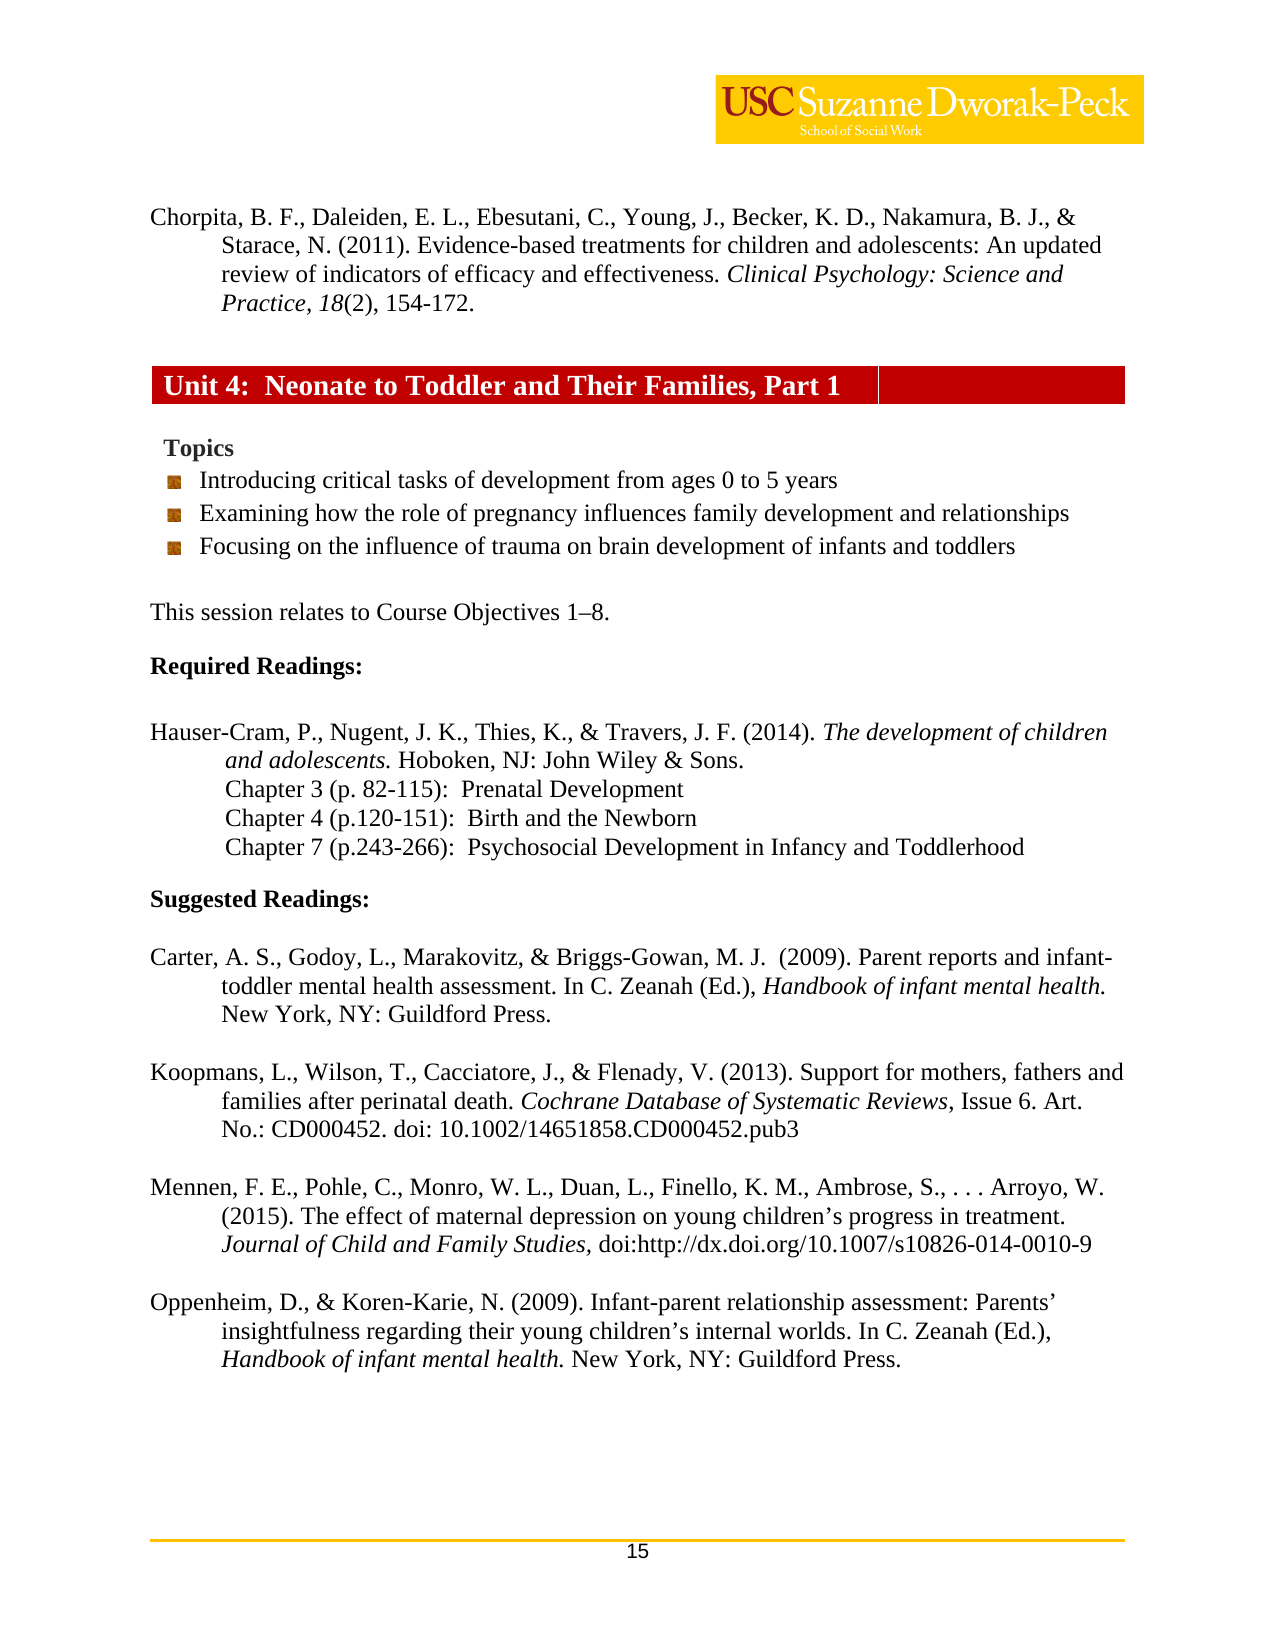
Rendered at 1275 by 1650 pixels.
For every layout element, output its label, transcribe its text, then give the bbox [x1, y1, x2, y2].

table_header [879, 366, 1125, 404]
text Hauser-Cram, P., Nugent, J. K., Thies, K., & Travers, J. F. (2014). The development of children and adolescents. Hoboken, NJ: John Wiley & Sons. [150, 717, 1125, 774]
text This session relates to Course Objectives 1–8. [150, 597, 1125, 626]
text Oppenheim, D., & Koren-Karie, N. (2009). Infant-parent relationship assessment: Parents’ insightfulness regarding their young children’s internal worlds. In C. Zeanah (Ed.), Handbook of infant mental health. New York, NY: Guildford Press. [150, 1287, 1125, 1373]
list Chorpita, B. F., Daleiden, E. L., Ebesutani, C., Young, J., Becker, K. D., Nakamura, B. J., & Starace, N. (2011). Evidence-based treatments for children and adolescents: An updated review of indicators of efficacy and effectiveness. Clinical Psychology: Science and Practice, 18(2), 154-172. [150, 202, 1125, 317]
text Chapter 4: Birth and the ewborn [150, 803, 1125, 832]
list Required Readings: [150, 651, 1125, 680]
text Koopmans, L., Wilson, T., Cacciatore, J., & Flenady, V. (2013). Support for mothers, fathers and families after perinatal death. Cochrane Database of Systematic Reviews, Issue 6. Art. No.: CD000452. doi: 10.1002/14651858.CD000452.pub3 [150, 1057, 1125, 1143]
text Mennen, F. E., Pohle, C., Monro, W. L., Duan, L., Finello, K. M., Ambrose, S., . . . Arroyo, W. (2015). The effect of maternal depression on young children’s progress in treatment. Journal of Child and Family Studies, doi:http://dx.doi.org/10.1007/s10826-014-0010-9 [150, 1172, 1125, 1258]
text Carter, A. S., Godoy, L., Marakovitz, & Briggs-Gowan, M. J. (2009). Parent reports and infant-toddler mental health assessment. In C. Zeanah (Ed.), Handbook of infant mental health. New York, NY: Guildford Press. [150, 942, 1125, 1028]
text Suggested Readings: [150, 884, 1125, 913]
text Chapter 3: Prenatal evelopment [150, 774, 1125, 803]
text Chapter 7: Psychosocial evelopment in nfancy and oddlerhood [150, 832, 1125, 861]
table_cell ow pregnancy influences development andrelationships influence of on development [152, 461, 1125, 597]
table_cell Topics [152, 404, 1125, 461]
picture [715, 75, 1144, 144]
picture [164, 505, 181, 522]
picture [164, 472, 181, 489]
picture [164, 538, 181, 555]
table_header Unit 4: Neonate to Toddler and Their Families, Part 1 [152, 366, 878, 404]
